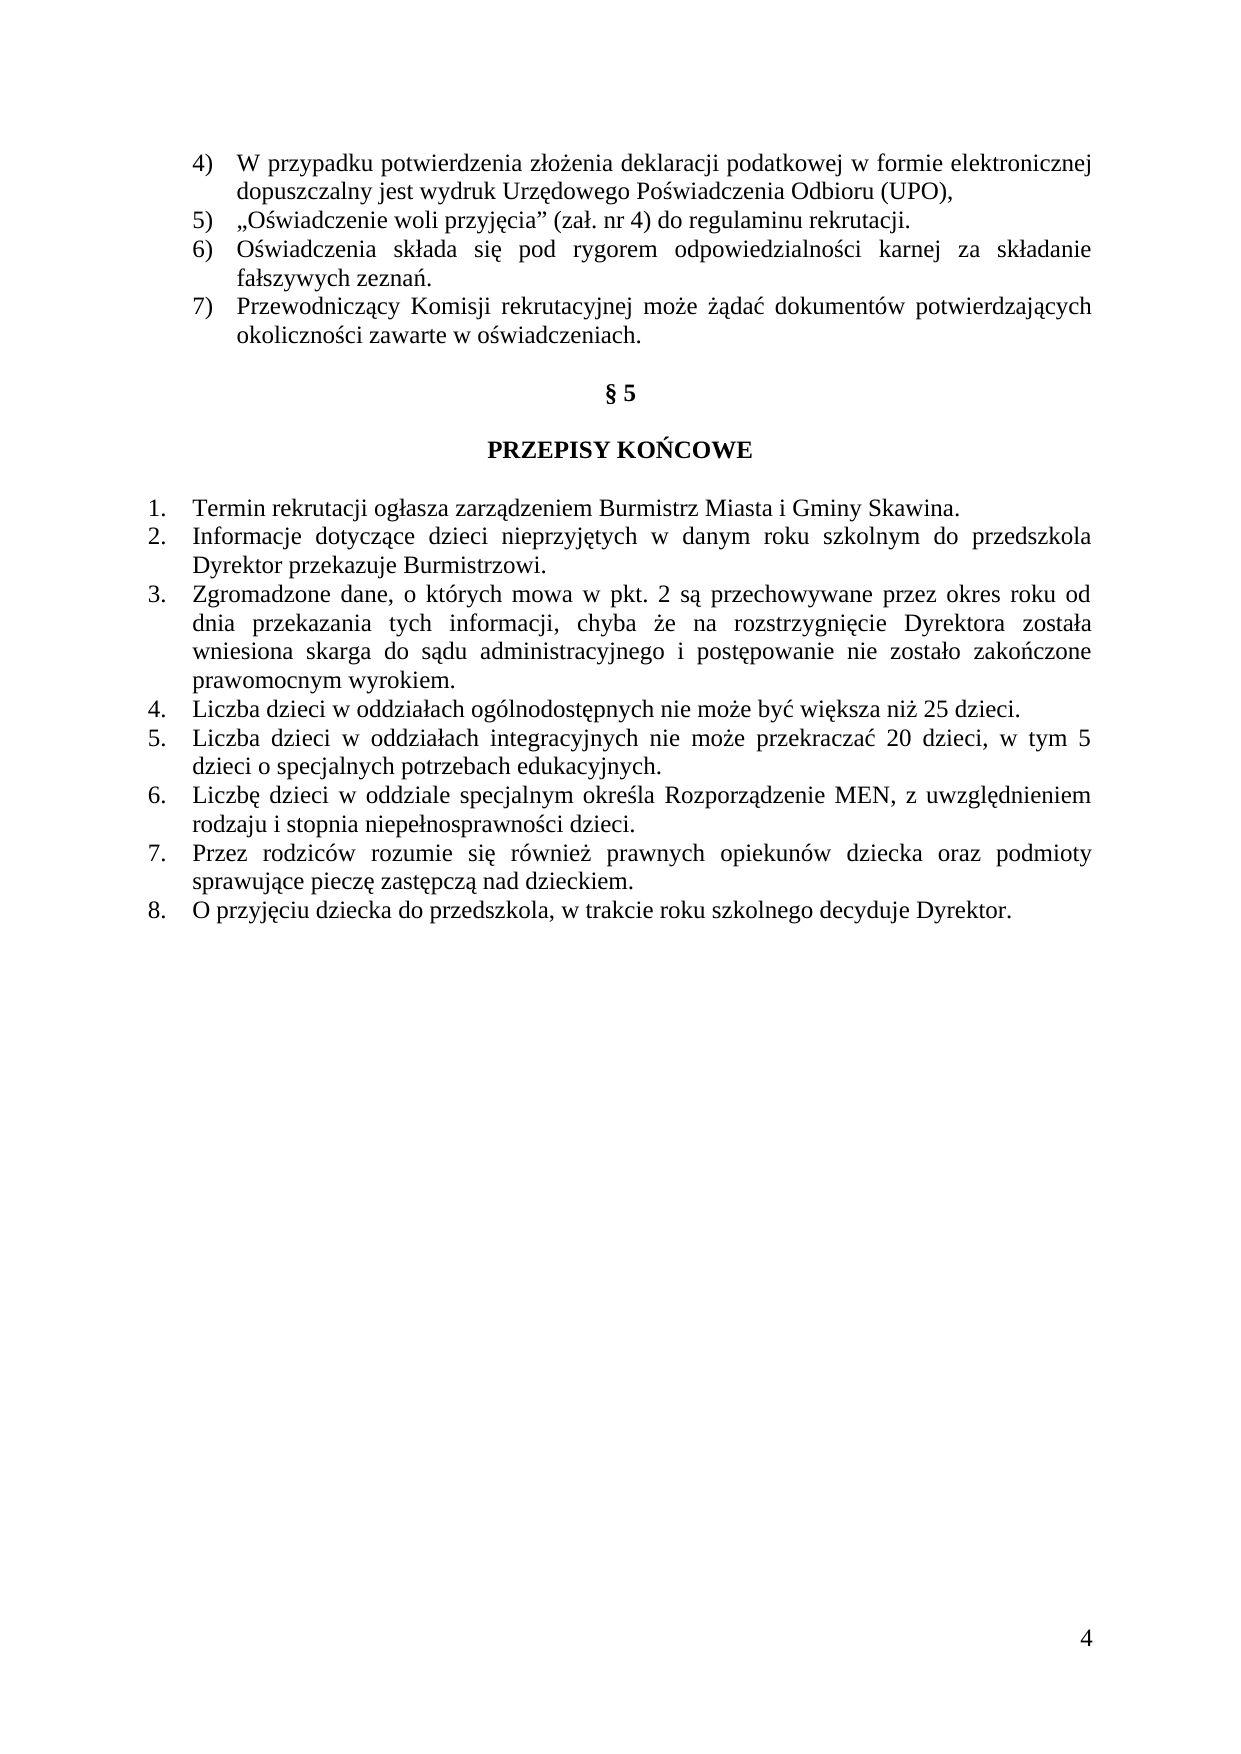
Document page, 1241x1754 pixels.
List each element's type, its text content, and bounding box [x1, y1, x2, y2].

list Przez rodziców rozumie się również prawnych opiekunów dziecka oraz podmioty sprawujące pieczę zastępczą nad dzieckiem. [148, 838, 1092, 895]
list „Oświadczenie woli przyjęcia” (zał. nr 4) do regulaminu rekrutacji. [192, 205, 1092, 234]
list W przypadku potwierdzenia złożenia deklaracji podatkowej w formie elektronicznej dopuszczalny jest wydruk Urzędowego Poświadczenia Odbioru (UPO), [192, 148, 1092, 205]
list Informacje dotyczące dzieci nieprzyjętych w danym roku szkolnym do przedszkola Dyrektor przekazuje Burmistrzowi. [148, 521, 1092, 579]
list O przyjęciu dziecka do przedszkola, w trakcie roku szkolnego decyduje Dyrektor. [148, 895, 1092, 924]
list Oświadczenia składa się pod rygorem odpowiedzialności karnej za składanie fałszywych zeznań. [192, 234, 1092, 291]
list Zgromadzone dane, o których mowa w pkt. 2 są przechowywane przez okres roku od dnia przekazania tych informacji, chyba że na rozstrzygnięcie Dyrektora została wniesiona skarga do sądu administracyjnego i postępowanie nie zostało zakończone prawomocnym wyrokiem. [148, 579, 1092, 694]
title § 5 [148, 378, 1092, 406]
list Liczbę dzieci w oddziale specjalnym określa Rozporządzenie MEN, z uwzględnieniem rodzaju i stopnia niepełnosprawności dzieci. [148, 780, 1092, 838]
list Liczba dzieci w oddziałach ogólnodostępnych nie może być większa niż 25 dzieci. [148, 694, 1092, 723]
list Liczba dzieci w oddziałach integracyjnych nie może przekraczać 20 dzieci, w tym 5 dzieci o specjalnych potrzebach edukacyjnych. [148, 723, 1092, 780]
list Przewodniczący Komisji rekrutacyjnej może żądać dokumentów potwierdzających okoliczności zawarte w oświadczeniach. [192, 291, 1092, 349]
list Termin rekrutacji ogłasza zarządzeniem Burmistrz Miasta i Gminy Skawina. [148, 493, 1092, 521]
title PRZEPISY KOŃCOWE [148, 435, 1092, 464]
